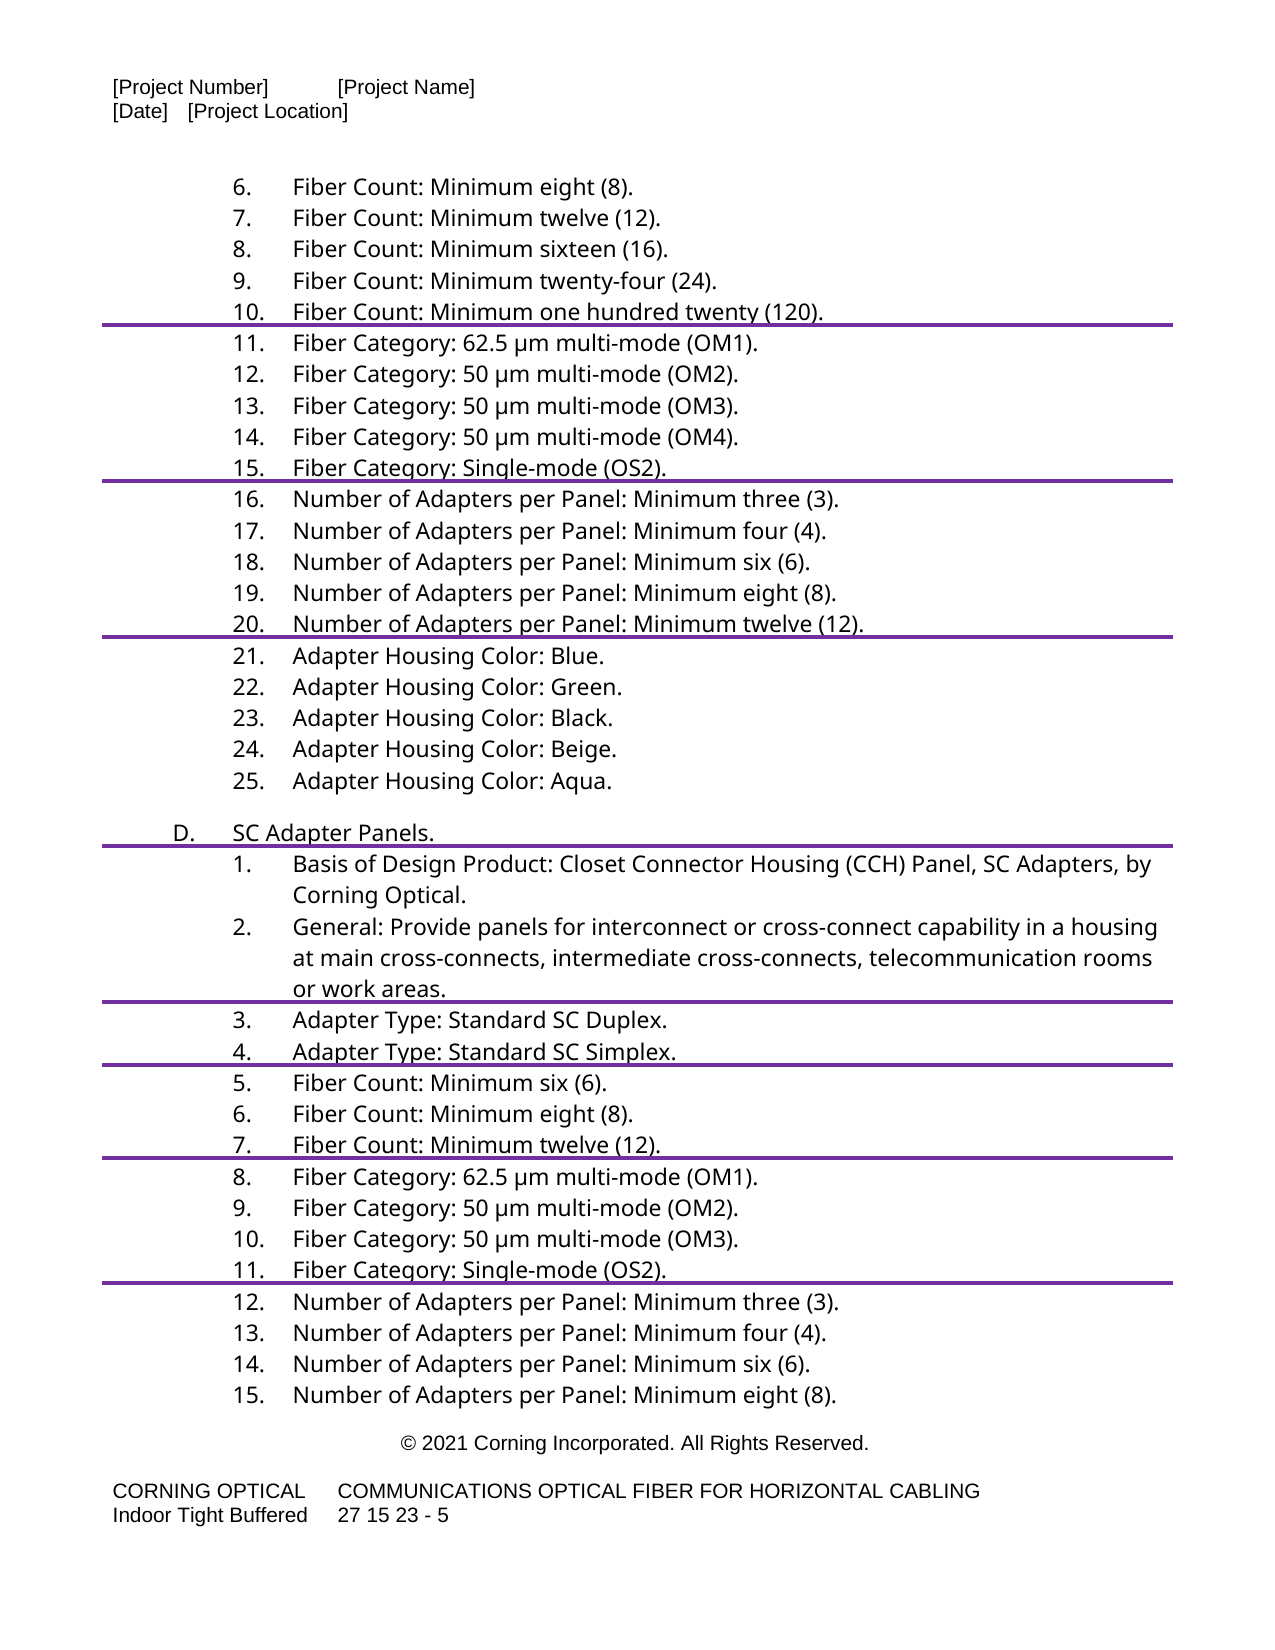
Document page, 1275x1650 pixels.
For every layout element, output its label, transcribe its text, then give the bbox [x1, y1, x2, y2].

text Fiber Category: Single-mode (OS2). [232, 1254, 1162, 1281]
text Adapter Type: Standard SC Simplex. [232, 1035, 1162, 1063]
text Fiber Category: 50 µm multi-mode (OM4). [232, 421, 1162, 452]
text Adapter Type: Standard SC Duplex. [232, 1004, 1162, 1035]
text Number of Adapters per Panel: Minimum four (4). [232, 514, 1162, 546]
text Adapter Housing Color: Black. [232, 702, 1162, 733]
text Fiber Count: Minimum one hundred twenty (120). [232, 296, 1162, 323]
text Fiber Count: Minimum twelve (12). [232, 1129, 1162, 1156]
text Number of Adapters per Panel: Minimum eight (8). [232, 577, 1162, 608]
text Fiber Count: Minimum sixteen (16). [232, 233, 1162, 264]
text Fiber Category: 62.5 µm multi-mode (OM1). [232, 327, 1162, 358]
text Fiber Count: Minimum six (6). [232, 1067, 1162, 1098]
text Fiber Count: Minimum twelve (12). [232, 202, 1162, 233]
text Number of Adapters per Panel: Minimum six (6). [232, 546, 1162, 577]
text Number of Adapters per Panel: Minimum twelve (12). [232, 608, 1162, 635]
text Adapter Housing Color: Green. [232, 671, 1162, 702]
text Number of Adapters per Panel: Minimum eight (8). [232, 1379, 1162, 1410]
text Number of Adapters per Panel: Minimum three (3). [232, 1285, 1162, 1317]
text Fiber Count: Minimum eight (8). [232, 171, 1162, 202]
text Fiber Count: Minimum twenty-four (24). [232, 264, 1162, 296]
text Fiber Count: Minimum eight (8). [232, 1098, 1162, 1129]
text Fiber Category: 50 µm multi-mode (OM3). [232, 1223, 1162, 1254]
text Adapter Housing Color: Beige. [232, 733, 1162, 764]
text Fiber Category: 50 µm multi-mode (OM2). [232, 1192, 1162, 1223]
text Fiber Category: Single-mode (OS2). [232, 452, 1162, 479]
text Number of Adapters per Panel: Minimum six (6). [232, 1348, 1162, 1379]
text SC Adapter Panels. [172, 817, 1162, 844]
text Adapter Housing Color: Blue. [232, 639, 1162, 671]
text Number of Adapters per Panel: Minimum three (3). [232, 483, 1162, 514]
text Adapter Housing Color: Aqua. [232, 764, 1162, 796]
text Fiber Category: 50 µm multi-mode (OM3). [232, 389, 1162, 421]
text Fiber Category: 62.5 µm multi-mode (OM1). [232, 1160, 1162, 1192]
text Fiber Category: 50 µm multi-mode (OM2). [232, 358, 1162, 389]
text Number of Adapters per Panel: Minimum four (4). [232, 1317, 1162, 1348]
text General: Provide panels for interconnect or cross-connect capability in a housing at main cross-connects, intermediate cross-connects, telecommunication rooms or work areas. [232, 910, 1162, 1000]
text Basis of Design Product: Closet Connector Housing (CCH) Panel, SC Adapters, by Corning Optical. [232, 848, 1162, 910]
